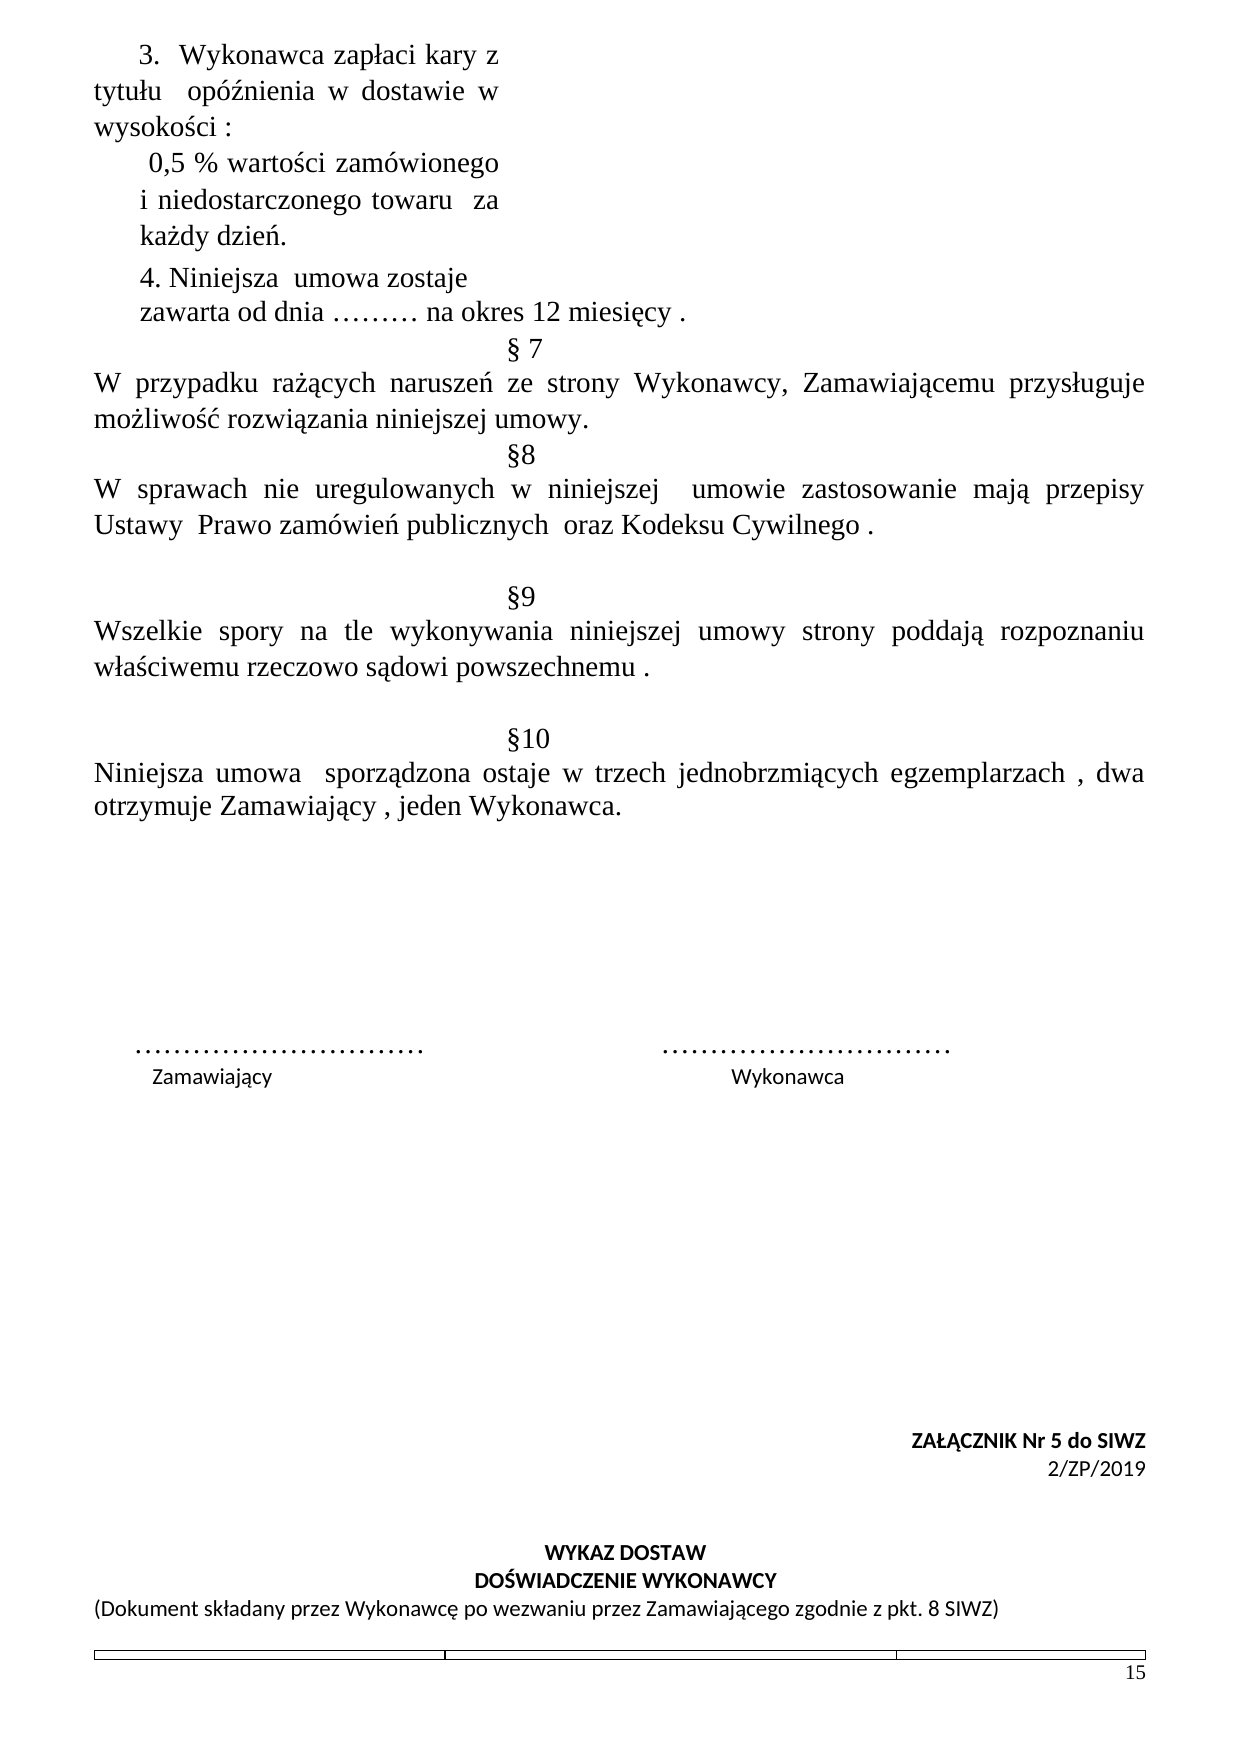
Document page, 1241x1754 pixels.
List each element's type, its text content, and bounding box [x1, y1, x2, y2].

text DOŚWIADCZENIE WYKONAWCY [94, 1566, 1157, 1594]
text Wszelkie spory na tle wykonywania niniejszej umowy strony poddają rozpoznaniu właściwemu rzeczowo sądowi powszechnemu . [94, 613, 1146, 683]
text 2/ZP/2019 [94, 1454, 1146, 1482]
text §8 [506, 437, 1146, 471]
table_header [446, 1651, 896, 1659]
text 4. Niniejsza umowa zostaje zawarta od dnia ……… na okres 12 miesięcy . [139, 260, 1152, 327]
text (Dokument składany przez Wykonawcę po wezwaniu przez Zamawiającego zgodnie z pkt. 8 SIWZ) [94, 1594, 1157, 1622]
text § 7 [506, 332, 1146, 365]
text W sprawach nie uregulowanych w niniejszej umowie zastosowanie mają przepisy Ustawy Prawo zamówień publicznych oraz Kodeksu Cywilnego . [94, 471, 1146, 541]
text 3. Wykonawca zapłaci kary z tytułu opóźnienia w dostawie w wysokości : [94, 37, 1146, 143]
text W przypadku rażących naruszeń ze strony Wykonawcy, Zamawiającemu przysługuje możliwość rozwiązania niniejszej umowy. [94, 365, 1146, 435]
text §9 [506, 579, 1146, 613]
text §10 [506, 721, 1146, 755]
text ZAŁĄCZNIK Nr 5 do SIWZ [610, 1426, 1146, 1454]
text WYKAZ DOSTAW [94, 1538, 1157, 1566]
text ………………………… ………………………… [133, 1026, 1146, 1059]
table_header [95, 1651, 444, 1659]
text Niniejsza umowa sporządzona ostaje w trzech jednobrzmiących egzemplarzach , dwa otrzymuje Zamawiający , jeden Wykonawca. [94, 755, 1146, 822]
text Zamawiający Wykonawca [94, 1062, 1146, 1090]
text 0,5 % wartości zamówionego i niedostarczonego towaru za każdy dzień. [139, 146, 1146, 251]
